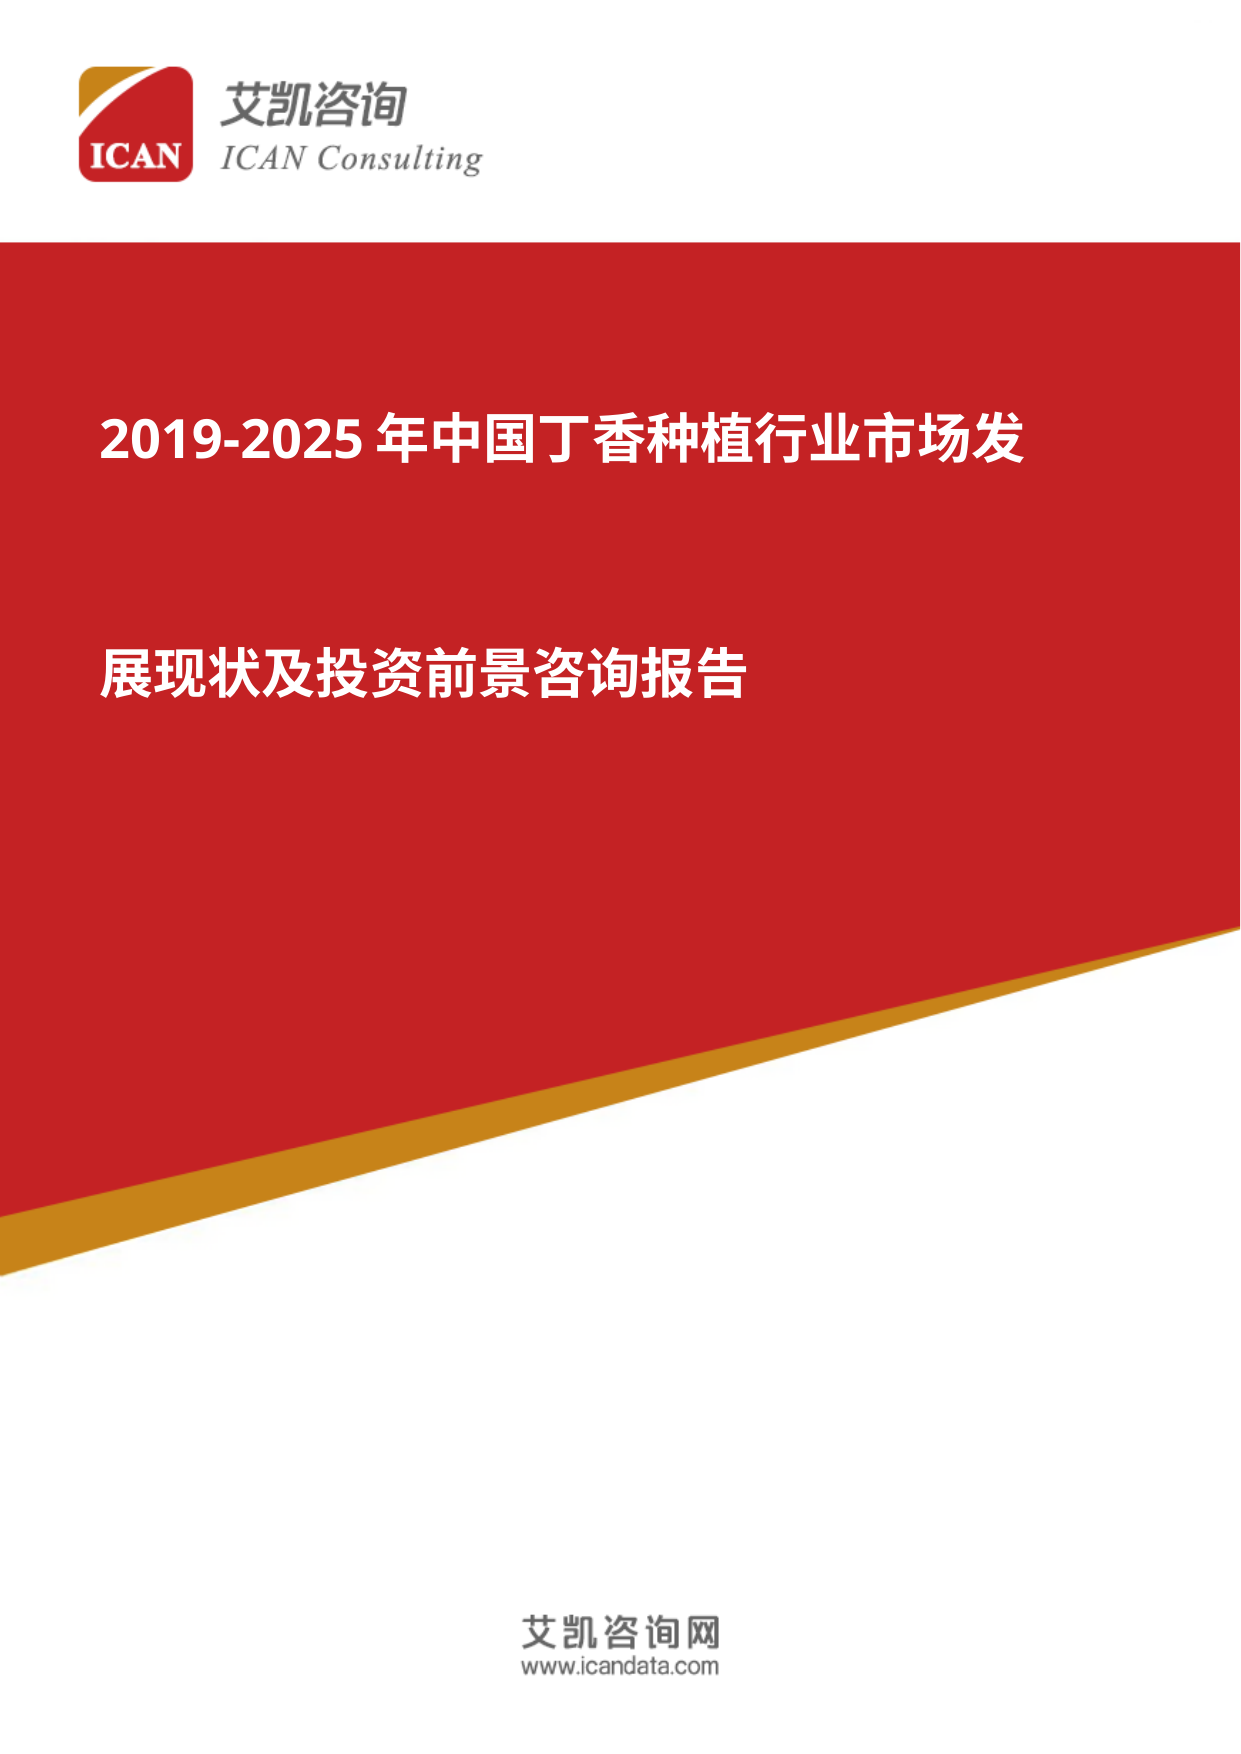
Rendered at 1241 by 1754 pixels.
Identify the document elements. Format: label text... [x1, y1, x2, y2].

subtitle 2019-2025年中国丁香种植行业市场发展现状及投资前景咨询报告 [99, 386, 1053, 718]
picture [0, 5, 1241, 1754]
